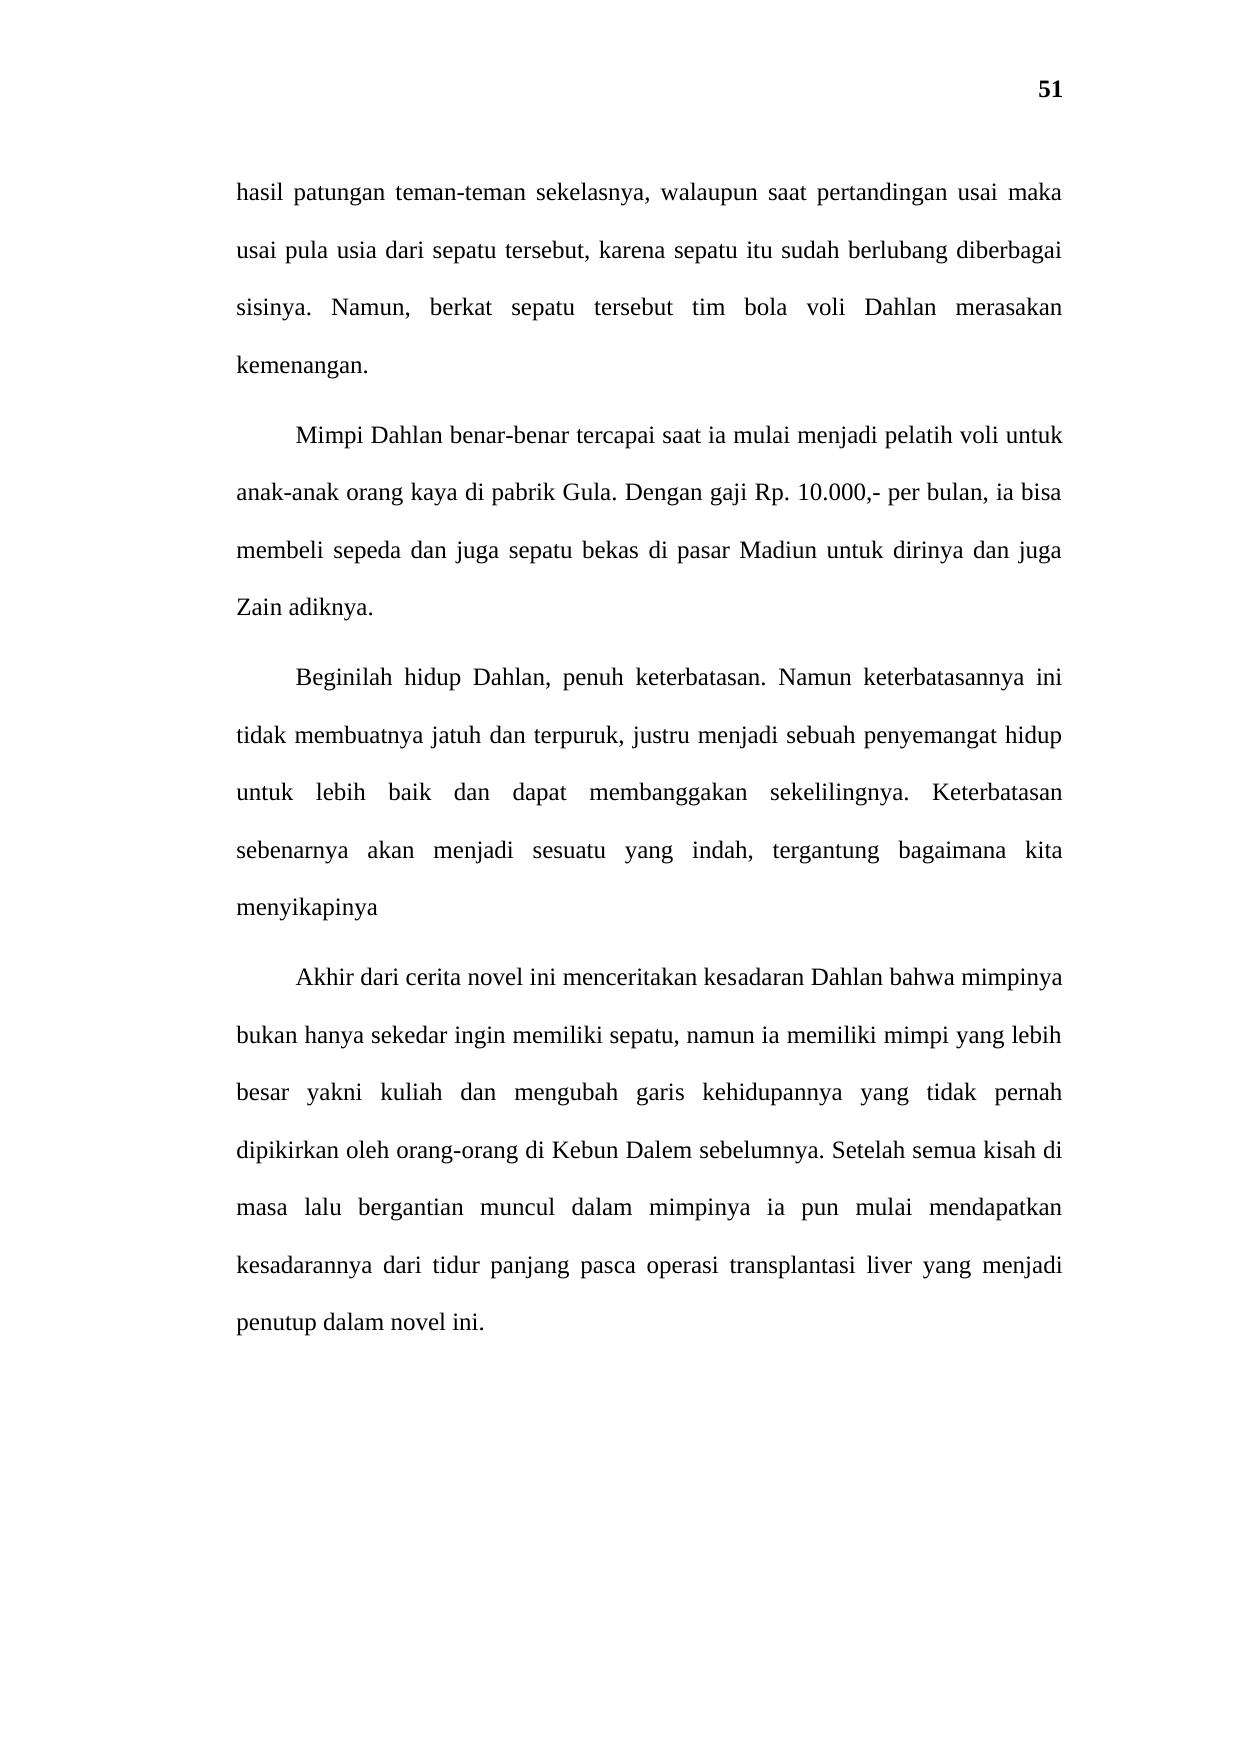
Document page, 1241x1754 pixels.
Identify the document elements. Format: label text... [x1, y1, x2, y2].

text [236, 177, 1063, 378]
text Akhir dari cerita novel ini menceritakan kesadaran Dahlan bahwa mimpinya bukan hanya sekedar ingin memiliki sepatu, namun ia memiliki mimpi yang lebih besar yakni kuliah dan mengubah garis kehidupannya yang tidak pernah dipikirkan oleh orang-orang di Kebun Dalem sebelumnya. Setelah semua kisah di masa lalu bergantian muncul dalam mimpinya ia pun mulai mendapatkan kesadarannya dari tidur panjang pasca operasi transplantasi liver yang menjadi penutup dalam novel ini. [236, 962, 1063, 1336]
text Mimpi Dahlan benar-benar tercapai saat ia mulai menjadi pelatih voli untuk anak-anak orang kaya di pabrik Gula. Dengan gaji Rp. 10.000,- per bulan, ia bisa membeli sepeda dan juga sepatu bekas di pasar Madiun untuk dirinya dan juga Zain adiknya. [236, 420, 1063, 621]
text Beginilah hidup Dahlan, penuh keterbatasan. Namun keterbatasannya ini tidak membuatnya jatuh dan terpuruk, justru menjadi sebuah penyemangat hidup untuk lebih baik dan dapat membanggakan sekelilingnya. Keterbatasan sebenarnya akan menjadi sesuatu yang indah, tergantung bagaimana kita menyikapinya [236, 662, 1063, 921]
